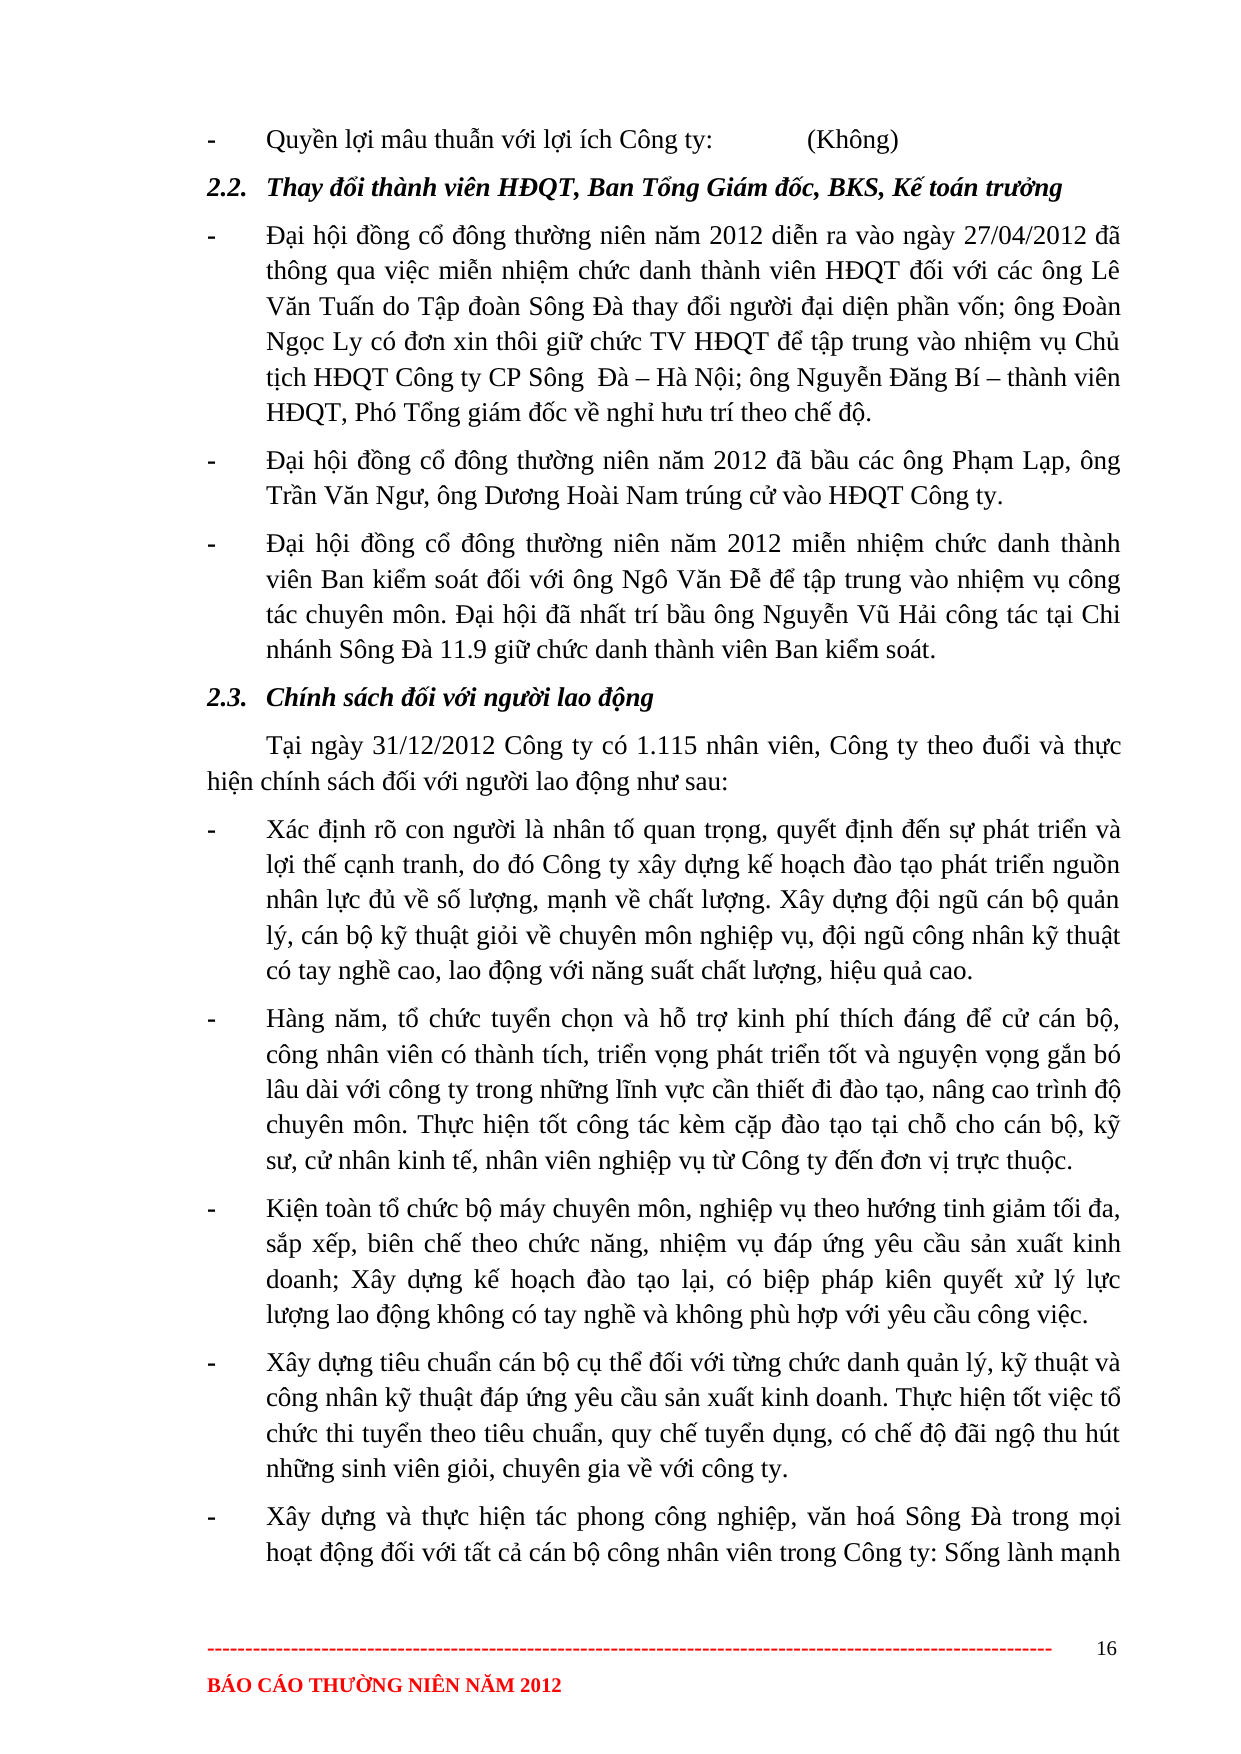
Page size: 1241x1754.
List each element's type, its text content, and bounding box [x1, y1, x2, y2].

list Hàng năm, tổ chức tuyển chọn và hỗ trợ kinh phí thích đáng để cử cán bộ, công nhân viên có thành tích, triển vọng phát triển tốt và nguyện vọng gắn bó lâu dài với công ty trong những lĩnh vực cần thiết đi đào tạo, nâng cao trình độ chuyên môn. Thực hiện tốt công tác kèm cặp đào tạo tại chỗ cho cán bộ, kỹ sư, cử nhân kinh tế, nhân viên nghiệp vụ từ Công ty đến đơn vị trực thuộc. [207, 999, 1122, 1176]
list Kiện toàn tổ chức bộ máy chuyên môn, nghiệp vụ theo hướng tinh giảm tối đa, sắp xếp, biên chế theo chức năng, nhiệm vụ đáp ứng yêu cầu sản xuất kinh doanh; Xây dựng kế hoạch đào tạo lại, có biệp pháp kiên quyết xử lý lực lượng lao động không có tay nghề và không phù hợp với yêu cầu công việc. [207, 1189, 1122, 1331]
list Đại hội đồng cổ đông thường niên năm 2012 diễn ra vào ngày 27/04/2012 đã thông qua việc miễn nhiệm chức danh thành viên HĐQT đối với các ông Lê Văn Tuấn do Tập đoàn Sông Đà thay đổi người đại diện phần vốn; ông Đoàn Ngọc Ly có đơn xin thôi giữ chức TV HĐQT để tập trung vào nhiệm vụ Chủ tịch HĐQT Công ty CP Sông Đà – Hà Nội; ông Nguyễn Đăng Bí – thành viên HĐQT, Phó Tổng giám đốc về nghỉ hưu trí theo chế độ. [207, 216, 1122, 428]
text 2.2. Thay đổi thành viên HĐQT, Ban Tổng Giám đốc, BKS, Kế toán trưởng [207, 168, 1122, 203]
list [207, 1497, 1122, 1568]
list Xác định rõ con người là nhân tố quan trọng, quyết định đến sự phát triển và lợi thế cạnh tranh, do đó Công ty xây dựng kế hoạch đào tạo phát triển nguồn nhân lực đủ về số lượng, mạnh về chất lượng. Xây dựng đội ngũ cán bộ quản lý, cán bộ kỹ thuật giỏi về chuyên môn nghiệp vụ, đội ngũ công nhân kỹ thuật có tay nghề cao, lao động với năng suất chất lượng, hiệu quả cao. [207, 810, 1122, 987]
list Đại hội đồng cổ đông thường niên năm 2012 đã bầu các ông Phạm Lạp, ông Trần Văn Ngư, ông Dương Hoài Nam trúng cử vào HĐQT Công ty. [207, 441, 1122, 512]
text Tại ngày 31/12/2012 Công ty có 1.115 nhân viên, Công ty theo đuổi và thực hiện chính sách đối với người lao động như sau: [207, 726, 1122, 797]
text 2.3. Chính sách đối với người lao động [207, 678, 1122, 714]
list Xây dựng tiêu chuẩn cán bộ cụ thể đối với từng chức danh quản lý, kỹ thuật và công nhân kỹ thuật đáp ứng yêu cầu sản xuất kinh doanh. Thực hiện tốt việc tổ chức thi tuyển theo tiêu chuẩn, quy chế tuyển dụng, có chế độ đãi ngộ thu hút những sinh viên giỏi, chuyên gia về với công ty. [207, 1343, 1122, 1485]
list Đại hội đồng cổ đông thường niên năm 2012 miễn nhiệm chức danh thành viên Ban kiểm soát đối với ông Ngô Văn Đễ để tập trung vào nhiệm vụ công tác chuyên môn. Đại hội đã nhất trí bầu ông Nguyễn Vũ Hải công tác tại Chi nhánh Sông Đà 11.9 giữ chức danh thành viên Ban kiểm soát. [207, 524, 1122, 666]
list Quyền lợi mâu thuẫn với lợi ích Công ty: (Không) [207, 118, 1122, 156]
